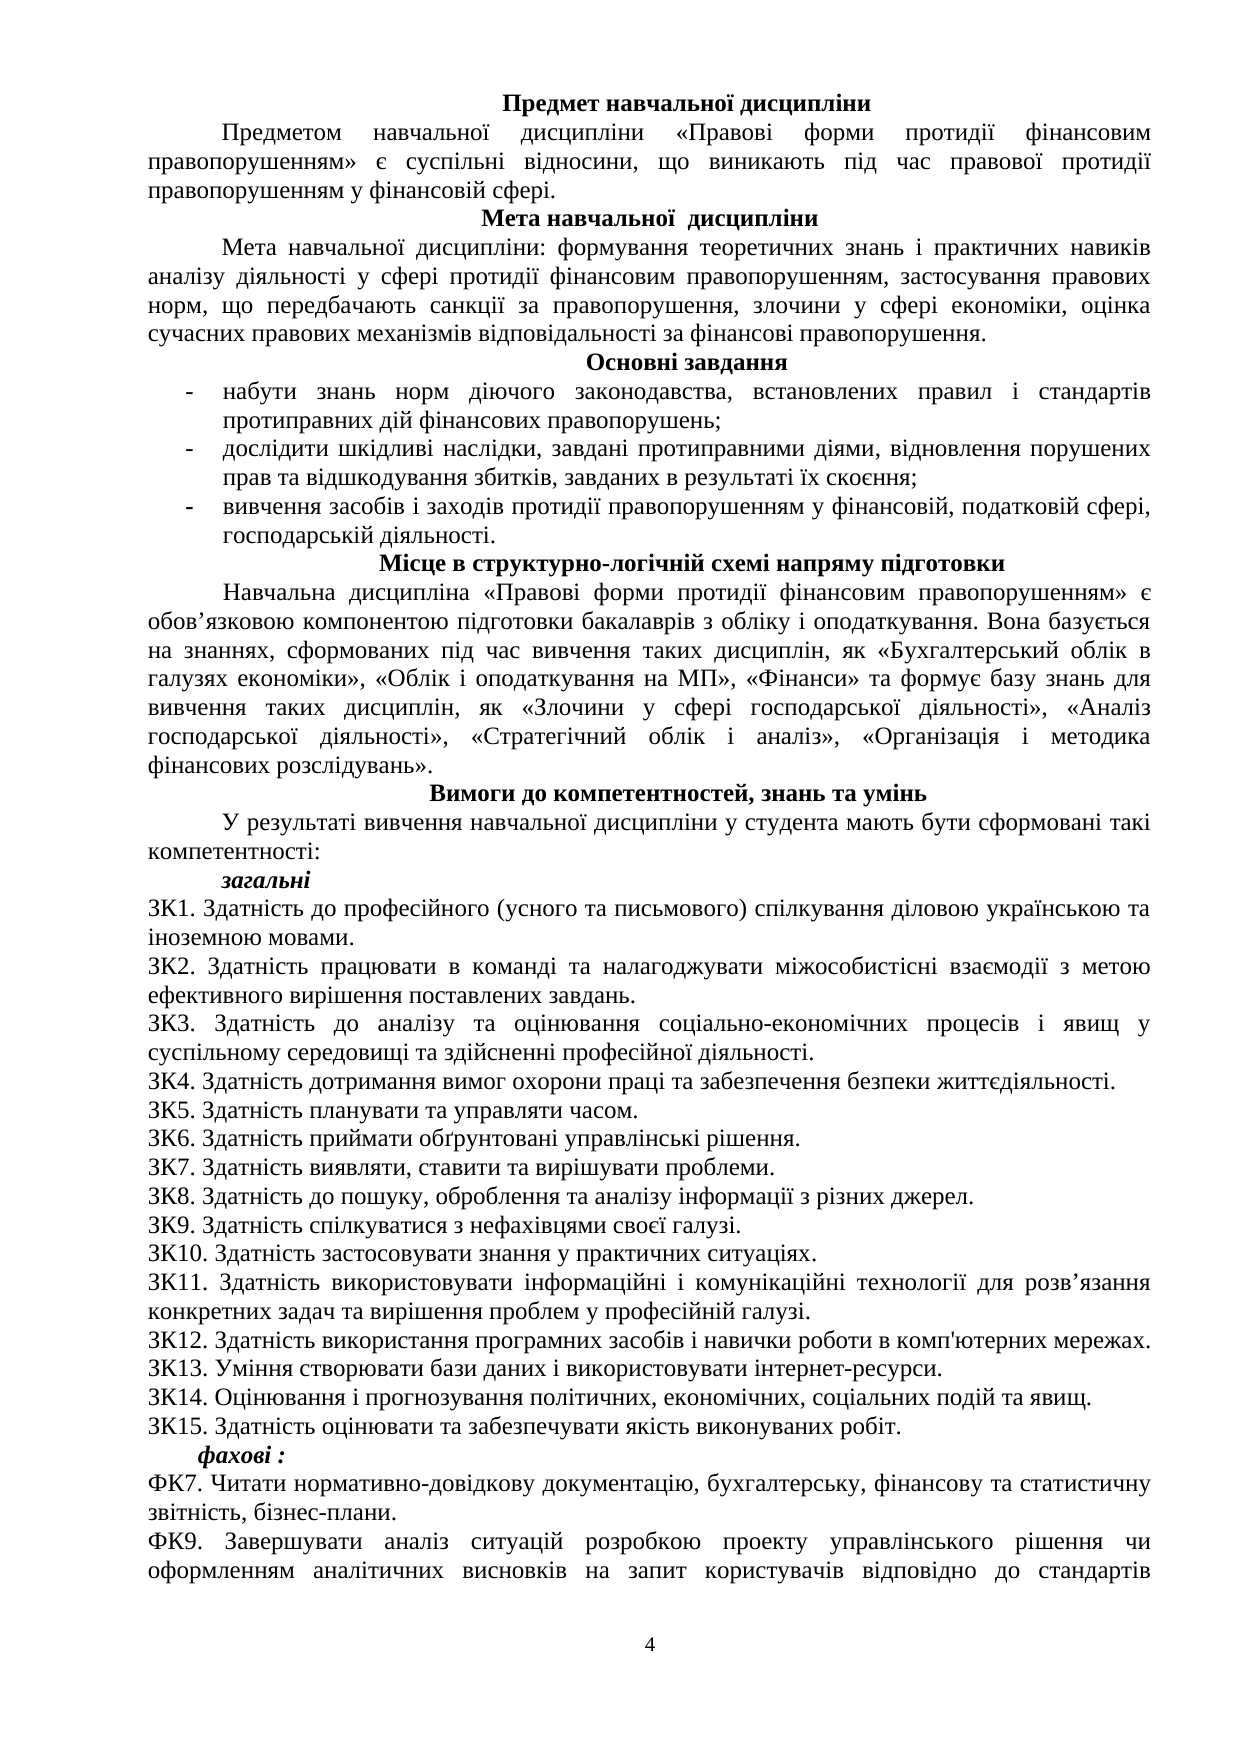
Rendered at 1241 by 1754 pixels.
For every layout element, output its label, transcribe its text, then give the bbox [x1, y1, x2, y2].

text ФК7. Читати нормативно-довідкову документацію, бухгалтерську, фінансову та статистичну звітність, бізнес-плани. [148, 1468, 1152, 1526]
text ЗК13. Уміння створювати бази даних і використовувати інтернет-ресурси. [148, 1353, 1152, 1382]
list дослідити шкідливі наслідки, завдані протиправними діями, відновлення порушених прав та відшкодування збитків, завданих в результаті їх скоєння; [185, 433, 1152, 491]
text У результаті вивчення навчальної дисципліни у студента мають бути сформовані такі компетентності: [148, 807, 1152, 865]
text ЗК11. Здатність використовувати інформаційні і комунікаційні технології для розв’язання конкретних задач та вирішення проблем у професійній галузі. [148, 1267, 1152, 1325]
list фахові : [148, 1440, 1152, 1468]
text Місце в структурно-логічній схемі напряму підготовки [204, 548, 1152, 577]
text ЗК8. Здатність до пошуку, оброблення та аналізу інформації з різних джерел. [148, 1181, 1152, 1210]
text ЗК9. Здатність спілкуватися з нефахівцями своєї галузі. [148, 1210, 1152, 1238]
text Мета навчальної дисципліни [148, 203, 1152, 232]
text Предметом навчальної дисципліни «Правові форми протидії фінансовим правопорушенням» є суспільні відносини, що виникають під час правової протидії правопорушенням у фінансовій сфері. [148, 117, 1152, 203]
text ЗК2. Здатність працювати в команді та налагоджувати міжособистісні взаємодії з метою ефективного вирішення поставлених завдань. [148, 951, 1152, 1008]
text Мета навчальної дисципліни: формування теоретичних знань і практичних навиків аналізу діяльності у сфері протидії фінансовим правопорушенням, застосування правових норм, що передбачають санкції за правопорушення, злочини у сфері економіки, оцінка сучасних правових механізмів відповідальності за фінансові правопорушення. [148, 232, 1152, 347]
text ЗК6. Здатність приймати обґрунтовані управлінські рішення. [148, 1123, 1152, 1152]
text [148, 1526, 1152, 1583]
text Предмет навчальної дисципліни [148, 88, 1152, 117]
text ЗК3. Здатність до аналізу та оцінювання соціально-економічних процесів і явищ у суспільному середовищі та здійсненні професійної діяльності. [148, 1008, 1152, 1066]
text загальні [148, 865, 1152, 893]
text ЗК14. Оцінювання і прогнозування політичних, економічних, соціальних подій та явищ. [148, 1382, 1152, 1411]
text ЗК12. Здатність використання програмних засобів і навички роботи в комп'ютерних мережах. [148, 1325, 1152, 1353]
text Вимоги до компетентностей, знань та умінь [148, 778, 1152, 807]
text ЗК1. Здатність до професійного (усного та письмового) спілкування діловою українською та іноземною мовами. [148, 893, 1152, 951]
list вивчення засобів і заходів протидії правопорушенням у фінансовій, податковій сфері, господарській діяльності. [185, 491, 1152, 548]
text Навчальна дисципліна «Правові форми протидії фінансовим правопорушенням» є обов’язковою компонентою підготовки бакалаврів з обліку і оподаткування. Вона базується на знаннях, сформованих під час вивчення таких дисциплін, як «Бухгалтерський облік в галузях економіки», «Облік і оподаткування на МП», «Фінанси» та формує базу знань для вивчення таких дисциплін, як «Злочини у сфері господарської діяльності», «Аналіз господарської діяльності», «Стратегічний облік і аналіз», «Організація і методика фінансових розслідувань». [148, 577, 1152, 778]
text ЗК7. Здатність виявляти, ставити та вирішувати проблеми. [148, 1152, 1152, 1181]
text ЗК15. Здатність оцінювати та забезпечувати якість виконуваних робіт. [148, 1411, 1152, 1440]
list набути знань норм діючого законодавства, встановлених правил і стандартів протиправних дій фінансових правопорушень; [185, 376, 1152, 433]
text Основні завдання [148, 347, 1152, 376]
text ЗК4. Здатність дотримання вимог охорони праці та забезпечення безпеки життєдіяльності. [148, 1066, 1152, 1095]
text ЗК10. Здатність застосовувати знання у практичних ситуаціях. [148, 1238, 1152, 1267]
text ЗК5. Здатність планувати та управляти часом. [148, 1095, 1152, 1123]
